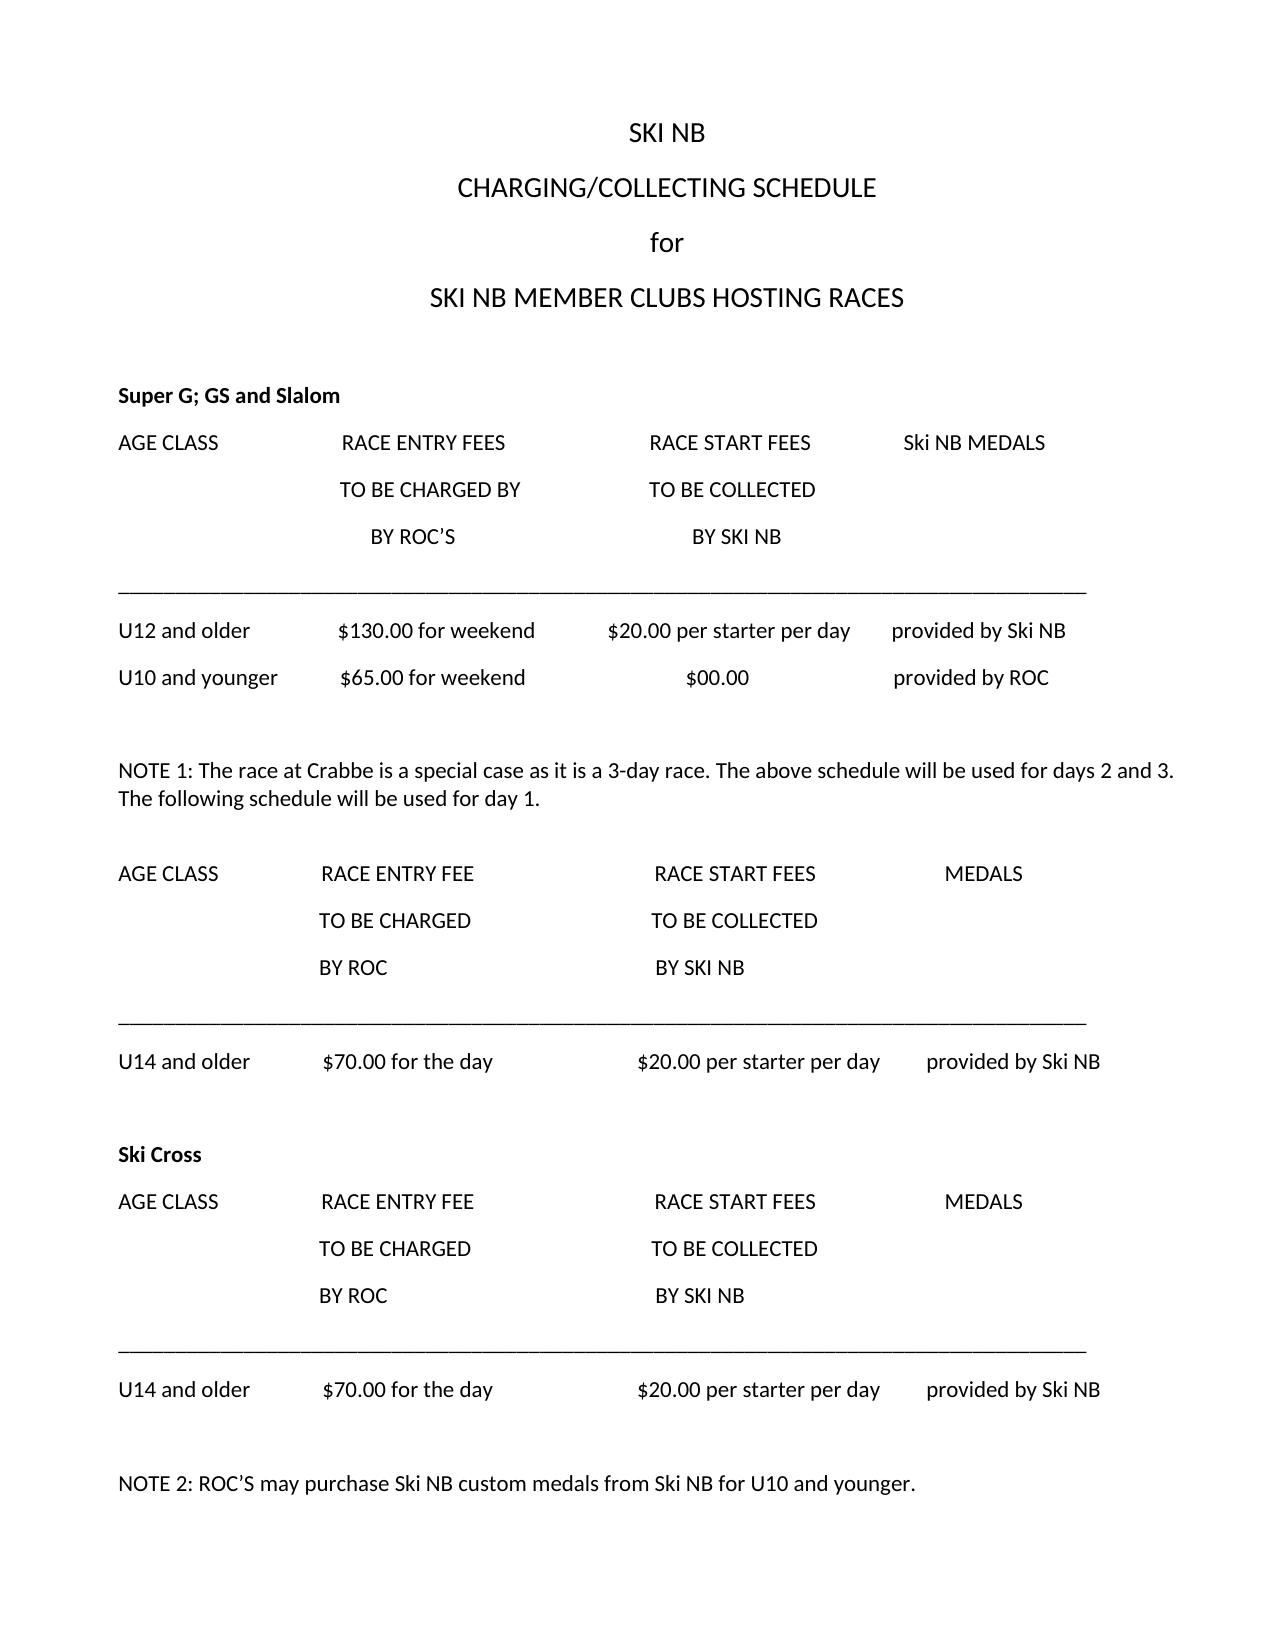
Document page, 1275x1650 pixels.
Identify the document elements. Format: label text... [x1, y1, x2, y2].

text AGE CLASS RACE ENTRY FEES RACE START FEES Ski NB MEDALS [118, 428, 1216, 456]
text NOTE 1: The race at Crabbe is a special case as it is a 3-day race. The above schedule will be used for days 2 and 3. [118, 756, 1216, 784]
text U14 and older $70.00 for the day $20.00 per starter per day provided by Ski NB [118, 1375, 1216, 1403]
text TO BE CHARGED BY TO BE COLLECTED [118, 475, 1216, 503]
text TO BE CHARGED TO BE COLLECTED [118, 1234, 1216, 1262]
text _____________________________________________________________________________________ [118, 1000, 1216, 1028]
text BY ROC BY SKI NB [118, 1281, 1216, 1309]
text TO BE CHARGED TO BE COLLECTED [118, 906, 1216, 934]
text The following schedule will be used for day 1. [118, 784, 1216, 812]
text SKI NB MEMBER CLUBS HOSTING RACES [118, 279, 1216, 315]
text NOTE 2: ROC’S may purchase Ski NB custom medals from Ski NB for U10 and younger. [118, 1469, 1216, 1497]
text _____________________________________________________________________________________ [118, 1328, 1216, 1356]
text Ski Cross [118, 1141, 1216, 1169]
text BY ROC’S BY SKI NB [118, 522, 1216, 550]
text U14 and older $70.00 for the day $20.00 per starter per day provided by Ski NB [118, 1047, 1216, 1075]
text for [118, 224, 1216, 260]
text AGE CLASS RACE ENTRY FEE RACE START FEES MEDALS [118, 1187, 1216, 1216]
text AGE CLASS RACE ENTRY FEE RACE START FEES MEDALS [118, 859, 1216, 887]
text U10 and younger $65.00 for weekend $00.00 provided by ROC [118, 663, 1216, 691]
text U12 and older $130.00 for weekend $20.00 per starter per day provided by Ski NB [118, 616, 1216, 644]
text BY ROC BY SKI NB [118, 953, 1216, 981]
text Super G; GS and Slalom [118, 381, 1216, 409]
text SKI NB [118, 114, 1216, 150]
text CHARGING/COLLECTING SCHEDULE [118, 169, 1216, 205]
text _____________________________________________________________________________________ [118, 569, 1216, 597]
